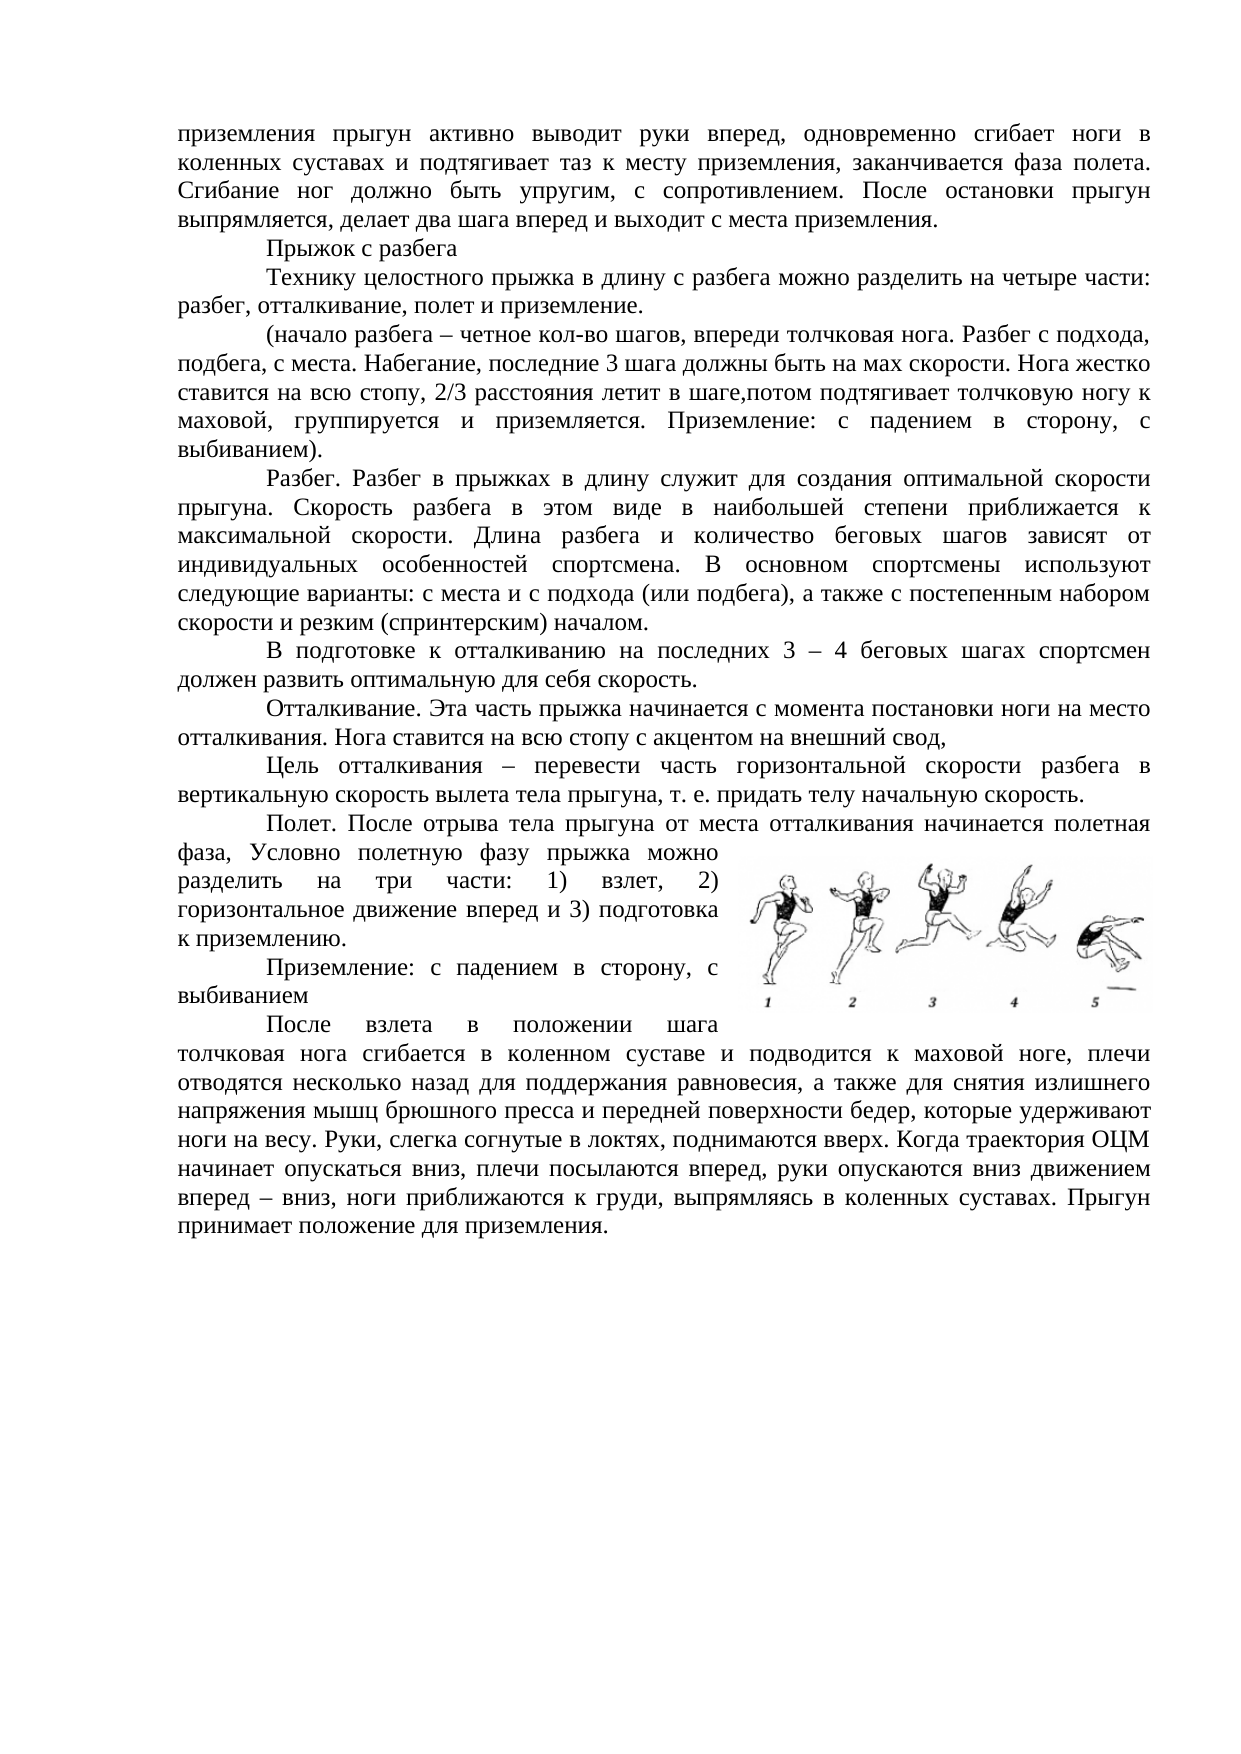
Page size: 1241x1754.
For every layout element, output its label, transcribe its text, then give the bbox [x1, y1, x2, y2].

text (начало разбега – четное кол-во шагов, впереди толчковая нога. Разбег с подхода, подбега, с места. Набегание, последние 3 шага должны быть на мах скорости. Нога жестко ставится на всю стопу, 2/3 расстояния летит в шаге,потом подтягивает толчковую ногу к маховой, группируется и приземляется. Приземление: с падением в сторону, с выбиванием). [177, 319, 1152, 463]
text После взлета в положении шага толчковая нога сгибается в коленном суставе и подводится к маховой ноге, плечи отводятся несколько назад для поддержания равновесия, а также для снятия излишнего напряжения мышц брюшного пресса и передней поверхности бедер, которые удерживают ноги на весу. Руки, слегка согнутые в локтях, поднимаются вверх. Когда траектория ОЦМ начинает опускаться вниз, плечи посылаются вперед, руки опускаются вниз движением вперед – вниз, ноги приближаются к груди, выпрямляясь в коленных суставах. Прыгун принимает положение для приземления. [177, 1009, 1152, 1239]
text Технику целостного прыжка в длину с разбега можно разделить на четыре части: разбег, отталкивание, полет и приземление. [177, 262, 1152, 319]
text Разбег. Разбег в прыжках в длину служит для создания оптимальной скорости прыгуна. Скорость разбега в этом виде в наибольшей степени приближается к максимальной скорости. Длина разбега и количество беговых шагов зависят от индивидуальных особенностей спортсмена. В основном спортсмены используют следующие варианты: с места и с подхода (или подбега), а также с постепенным набором скорости и резким (спринтерским) началом. [177, 463, 1152, 636]
text Прыжок с разбега [177, 233, 1152, 262]
text Полет. После отрыва тела прыгуна от места отталкивания начинается полетная фаза, Условно полетную фазу прыжка можно разделить на три части: 1) взлет, 2) горизонтальное движение вперед и 3) подготовка к приземлению. [177, 808, 1152, 952]
text Приземление: с падением в сторону, с выбиванием [177, 952, 737, 1009]
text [177, 118, 1152, 233]
text Цель отталкивания – перевести часть горизонтальной скорости разбега в вертикальную скорость вылета тела прыгуна, т. е. придать телу начальную скорость. [177, 751, 1152, 808]
picture [737, 856, 1153, 1013]
text В подготовке к отталкиванию на последних 3 – 4 беговых шагах спортсмен должен развить оптимальную для себя скорость. [177, 636, 1152, 693]
text Отталкивание. Эта часть прыжка начинается с момента постановки ноги на место отталкивания. Нога ставится на всю стопу с акцентом на внешний свод, [177, 693, 1152, 751]
